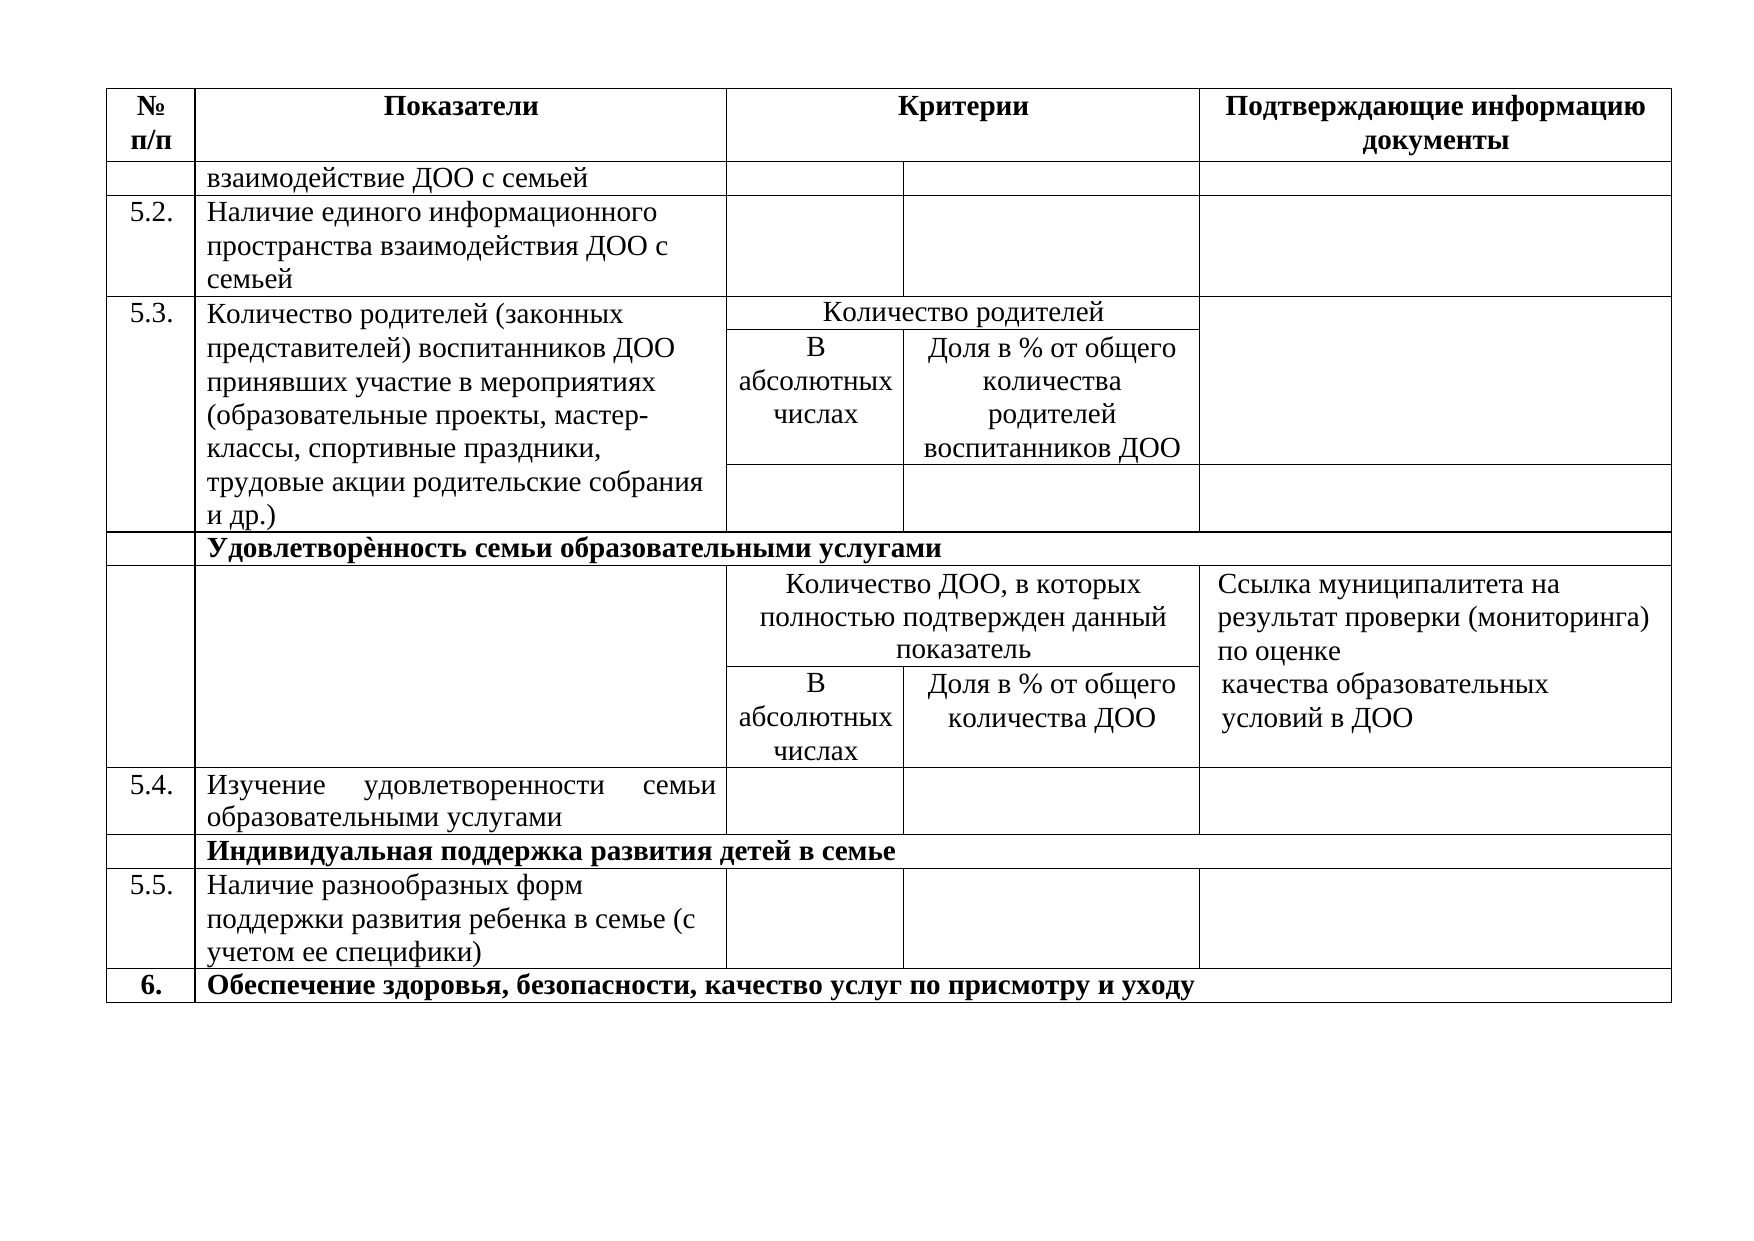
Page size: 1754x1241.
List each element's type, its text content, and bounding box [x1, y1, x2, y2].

table_cell [904, 196, 1199, 296]
table_cell 6. [107, 969, 194, 1002]
table_cell [904, 869, 1199, 968]
table_cell [1200, 297, 1671, 464]
table_header Показатели [196, 89, 726, 161]
table_cell Наличие разнообразных форм поддержки развития ребенка в семье (с учетом ее специфики) [196, 869, 726, 968]
table_cell [727, 196, 903, 296]
table_cell [727, 465, 903, 531]
table_cell [1200, 162, 1671, 194]
table_cell [904, 465, 1199, 531]
table_cell 5.3. [107, 297, 194, 531]
table_header № п/п [107, 89, 194, 161]
table_cell 5.2. [107, 196, 194, 296]
table_cell Наличие единого информационного пространства взаимодействия ДОО с семьей [196, 196, 726, 296]
table_cell Доля в % от общего количества ДОО [904, 667, 1199, 767]
table_cell [1200, 869, 1671, 968]
table_cell [727, 162, 903, 194]
table_cell Изучение удовлетворенности семьи образовательными услугами [196, 768, 726, 834]
table_cell Обеспечение здоровья, безопасности, качество услуг по присмотру и уходу [196, 969, 1671, 1002]
table_header Подтверждающие информацию документы [1200, 89, 1671, 161]
table_cell [107, 835, 194, 867]
table_header Критерии [727, 89, 1199, 161]
table_cell [727, 869, 903, 968]
table_cell [107, 566, 194, 767]
table_cell Удовлетворѐнность семьи образовательными услугами [196, 533, 1671, 565]
table_cell Количество родителей (законных представителей) воспитанников ДОО принявших участие в мероприятиях (образовательные проекты, мастер- классы, спортивные праздники, трудовые акции родительские собрания и др.) [196, 297, 726, 531]
table_cell [1200, 768, 1671, 834]
table_cell В абсолютных числах [727, 667, 903, 767]
table_cell [727, 768, 903, 834]
table_cell [1200, 196, 1671, 296]
table_cell 5.5. [107, 869, 194, 968]
table_cell [904, 768, 1199, 834]
table_cell [107, 162, 194, 194]
table_cell [107, 533, 194, 565]
table_cell 5.4. [107, 768, 194, 834]
table_cell взаимодействие ДОО с семьей [196, 162, 726, 194]
table_cell [904, 162, 1199, 194]
table_cell Количество ДОО, в которых полностью подтвержден данный показатель [727, 566, 1199, 666]
table_cell Доля в % от общего количества родителей воспитанников ДОО [904, 330, 1199, 464]
table_cell Количество родителей [727, 297, 1199, 329]
table_cell Ссылка муниципалитета на результат проверки (мониторинга) по оценке качества образовательных условий в ДОО [1200, 566, 1671, 767]
table_cell Индивидуальная поддержка развития детей в семье [196, 835, 1671, 867]
table_cell [1200, 465, 1671, 531]
table_cell В абсолютных числах [727, 330, 903, 464]
table_cell [196, 566, 726, 767]
